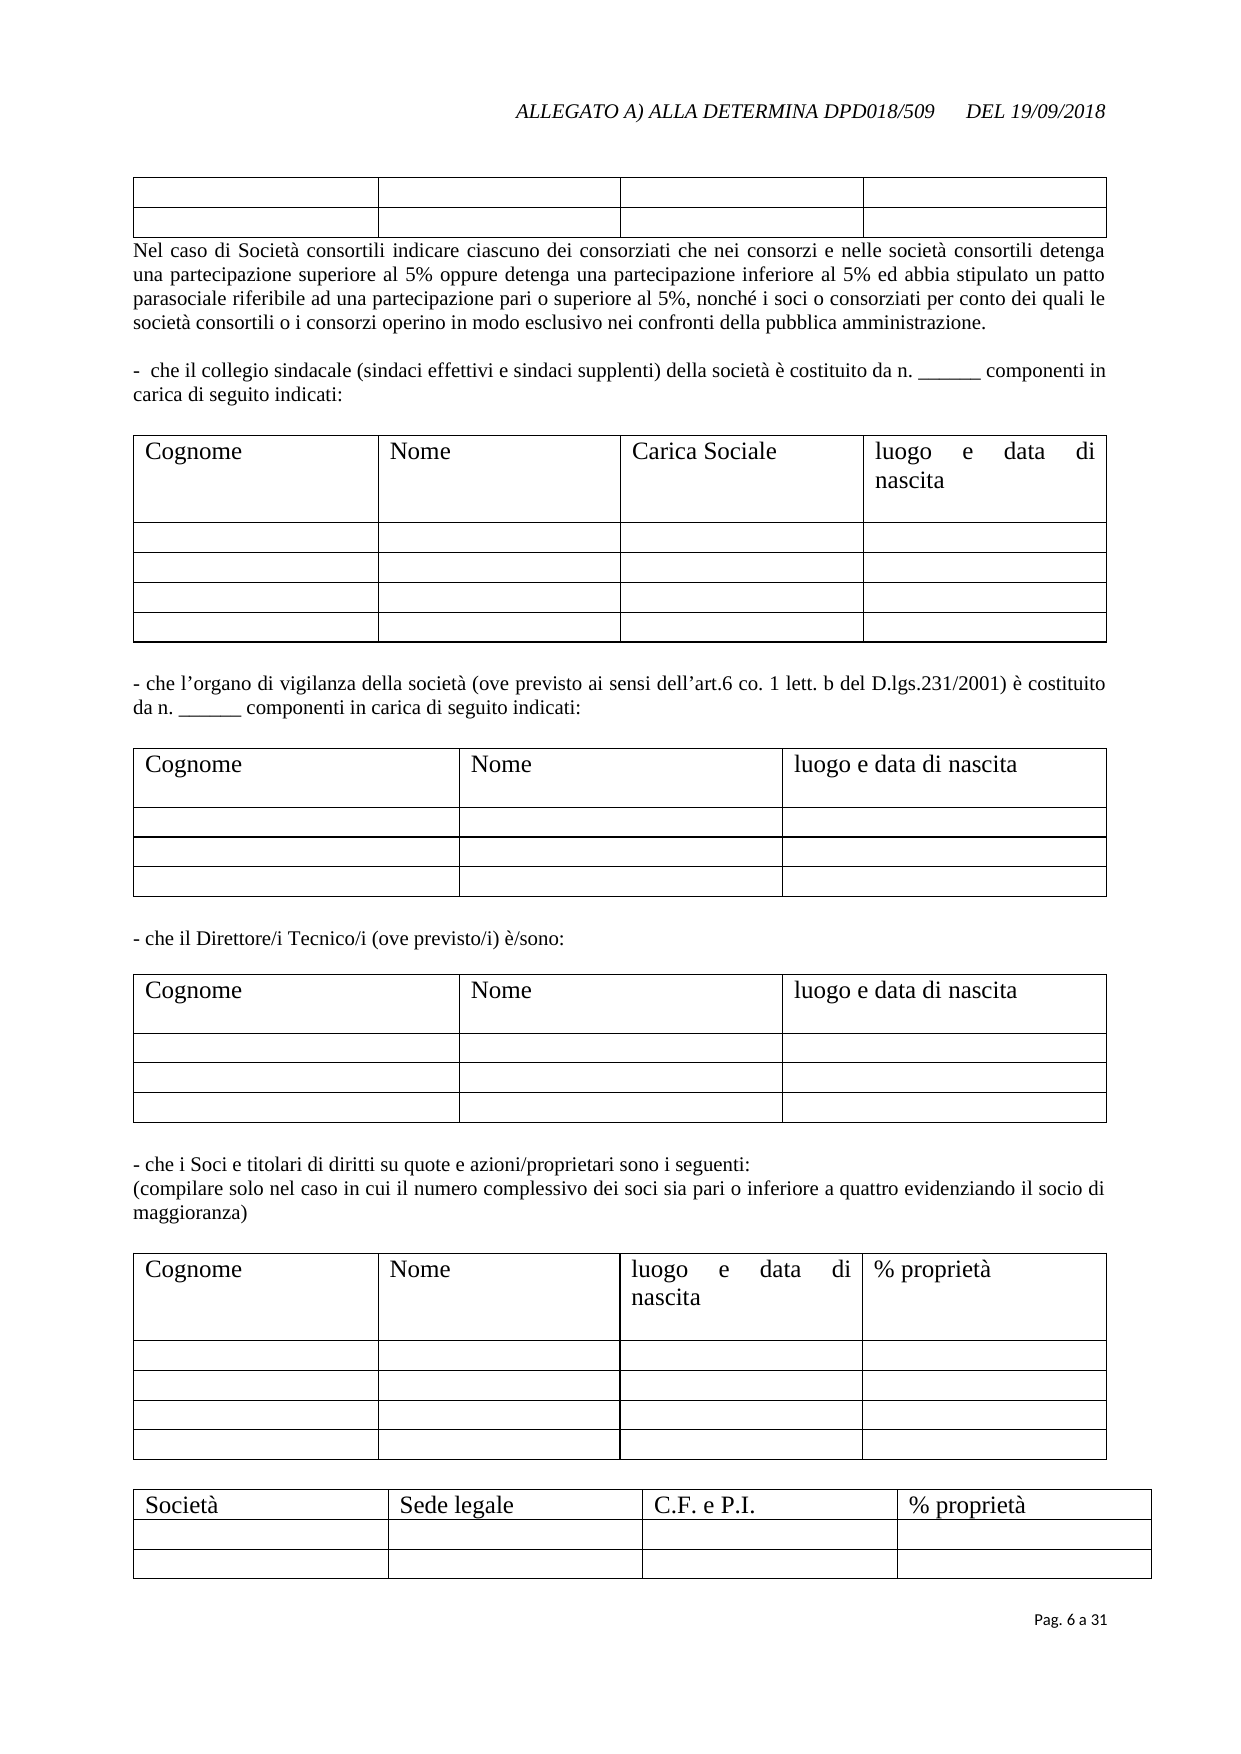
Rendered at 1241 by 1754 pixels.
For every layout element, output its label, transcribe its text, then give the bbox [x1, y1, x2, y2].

table_cell [460, 1093, 782, 1122]
table_cell [621, 553, 863, 582]
table_cell [134, 1341, 378, 1370]
table_cell [460, 1034, 782, 1062]
table_header Cognome [134, 1254, 378, 1340]
text - che il Direttore/i Tecnico/i (ove previsto/i) è/sono: [133, 926, 1107, 950]
table_cell [379, 1341, 619, 1370]
table_cell [783, 1063, 1106, 1092]
table_cell [783, 867, 1106, 896]
table_cell [134, 1063, 459, 1092]
table_header Cognome [134, 749, 459, 807]
table_cell [134, 1520, 388, 1548]
table_cell [379, 178, 620, 207]
table_cell [863, 1401, 1106, 1429]
table_cell [783, 808, 1106, 836]
table_cell [460, 867, 782, 896]
table_header luogo e data di nascita [783, 975, 1106, 1032]
table_cell [621, 613, 863, 641]
table_cell [621, 1401, 862, 1429]
table_cell [134, 178, 378, 207]
text Nel caso di Società consortili indicare ciascuno dei consorziati che nei consorzi e nelle società consortili detenga una partecipazione superiore al 5% oppure detenga una partecipazione inferiore al 5% ed abbia stipulato un patto parasociale riferibile ad una partecipazione pari o superiore al 5%, nonché i soci o consorziati per conto dei quali le società consortili o i consorzi operino in modo esclusivo nei confronti della pubblica amministrazione. [133, 238, 1107, 334]
table_cell [621, 178, 863, 207]
table_cell [134, 1371, 378, 1399]
table_cell [389, 1550, 642, 1578]
table_cell [134, 808, 459, 836]
table_cell [621, 208, 863, 237]
table_header Sede legale [389, 1490, 642, 1519]
table_cell [898, 1550, 1151, 1578]
text - che l’organo di vigilanza della società (ove previsto ai sensi dell’art.6 co. 1 lett. b del D.lgs.231/2001) è costituito da n. ______ componenti in carica di seguito indicati: [133, 671, 1107, 719]
table_cell [379, 1401, 619, 1429]
table_cell [134, 1430, 378, 1459]
table_header luogo e data di nascita [621, 1254, 862, 1340]
table_header Nome [460, 975, 782, 1032]
table_cell [621, 523, 863, 552]
table_cell [134, 838, 459, 866]
text - che il collegio sindacale (sindaci effettivi e sindaci supplenti) della società è costituito da n. ______ componenti in carica di seguito indicati: [133, 358, 1107, 406]
table_cell [134, 583, 378, 612]
table_cell [379, 613, 620, 641]
table_header Carica Sociale [621, 436, 863, 522]
text - che i Soci e titolari di diritti su quote e azioni/proprietari sono i seguenti: [133, 1152, 1107, 1176]
table_cell [864, 208, 1106, 237]
table_cell [643, 1550, 897, 1578]
table_cell [379, 1371, 619, 1399]
table_header Cognome [134, 975, 459, 1032]
table_cell [621, 1371, 862, 1399]
table_cell [864, 583, 1106, 612]
table_cell [379, 583, 620, 612]
table_cell [134, 553, 378, 582]
table_cell [134, 1550, 388, 1578]
table_cell [134, 867, 459, 896]
table_header luogo e data di nascita [783, 749, 1106, 807]
table_cell [134, 523, 378, 552]
table_cell [864, 523, 1106, 552]
table_cell [898, 1520, 1151, 1548]
table_cell [134, 613, 378, 641]
table_header Società [134, 1490, 388, 1519]
table_header % proprietà [898, 1490, 1151, 1519]
table_cell [134, 1093, 459, 1122]
table_cell [460, 1063, 782, 1092]
table_cell [389, 1520, 642, 1548]
table_header Nome [379, 436, 620, 522]
table_cell [863, 1430, 1106, 1459]
table_cell [460, 808, 782, 836]
table_header C.F. e P.I. [643, 1490, 897, 1519]
table_cell [643, 1520, 897, 1548]
table_header Nome [460, 749, 782, 807]
table_header Nome [379, 1254, 619, 1340]
table_cell [621, 1341, 862, 1370]
table_cell [134, 1034, 459, 1062]
table_cell [134, 208, 378, 237]
table_cell [863, 1341, 1106, 1370]
table_cell [379, 1430, 619, 1459]
table_cell [621, 583, 863, 612]
table_cell [864, 178, 1106, 207]
table_cell [783, 1034, 1106, 1062]
table_cell [783, 838, 1106, 866]
table_cell [863, 1371, 1106, 1399]
table_cell [864, 553, 1106, 582]
table_cell [379, 523, 620, 552]
table_header Cognome [134, 436, 378, 522]
table_cell [621, 1430, 862, 1459]
table_cell [460, 838, 782, 866]
table_cell [379, 553, 620, 582]
table_header % proprietà [863, 1254, 1106, 1340]
table_cell [864, 613, 1106, 641]
table_header luogo e data di nascita [864, 436, 1106, 522]
table_cell [134, 1401, 378, 1429]
text (compilare solo nel caso in cui il numero complessivo dei soci sia pari o inferiore a quattro evidenziando il socio di maggioranza) [133, 1176, 1107, 1224]
table_cell [783, 1093, 1106, 1122]
table_cell [379, 208, 620, 237]
